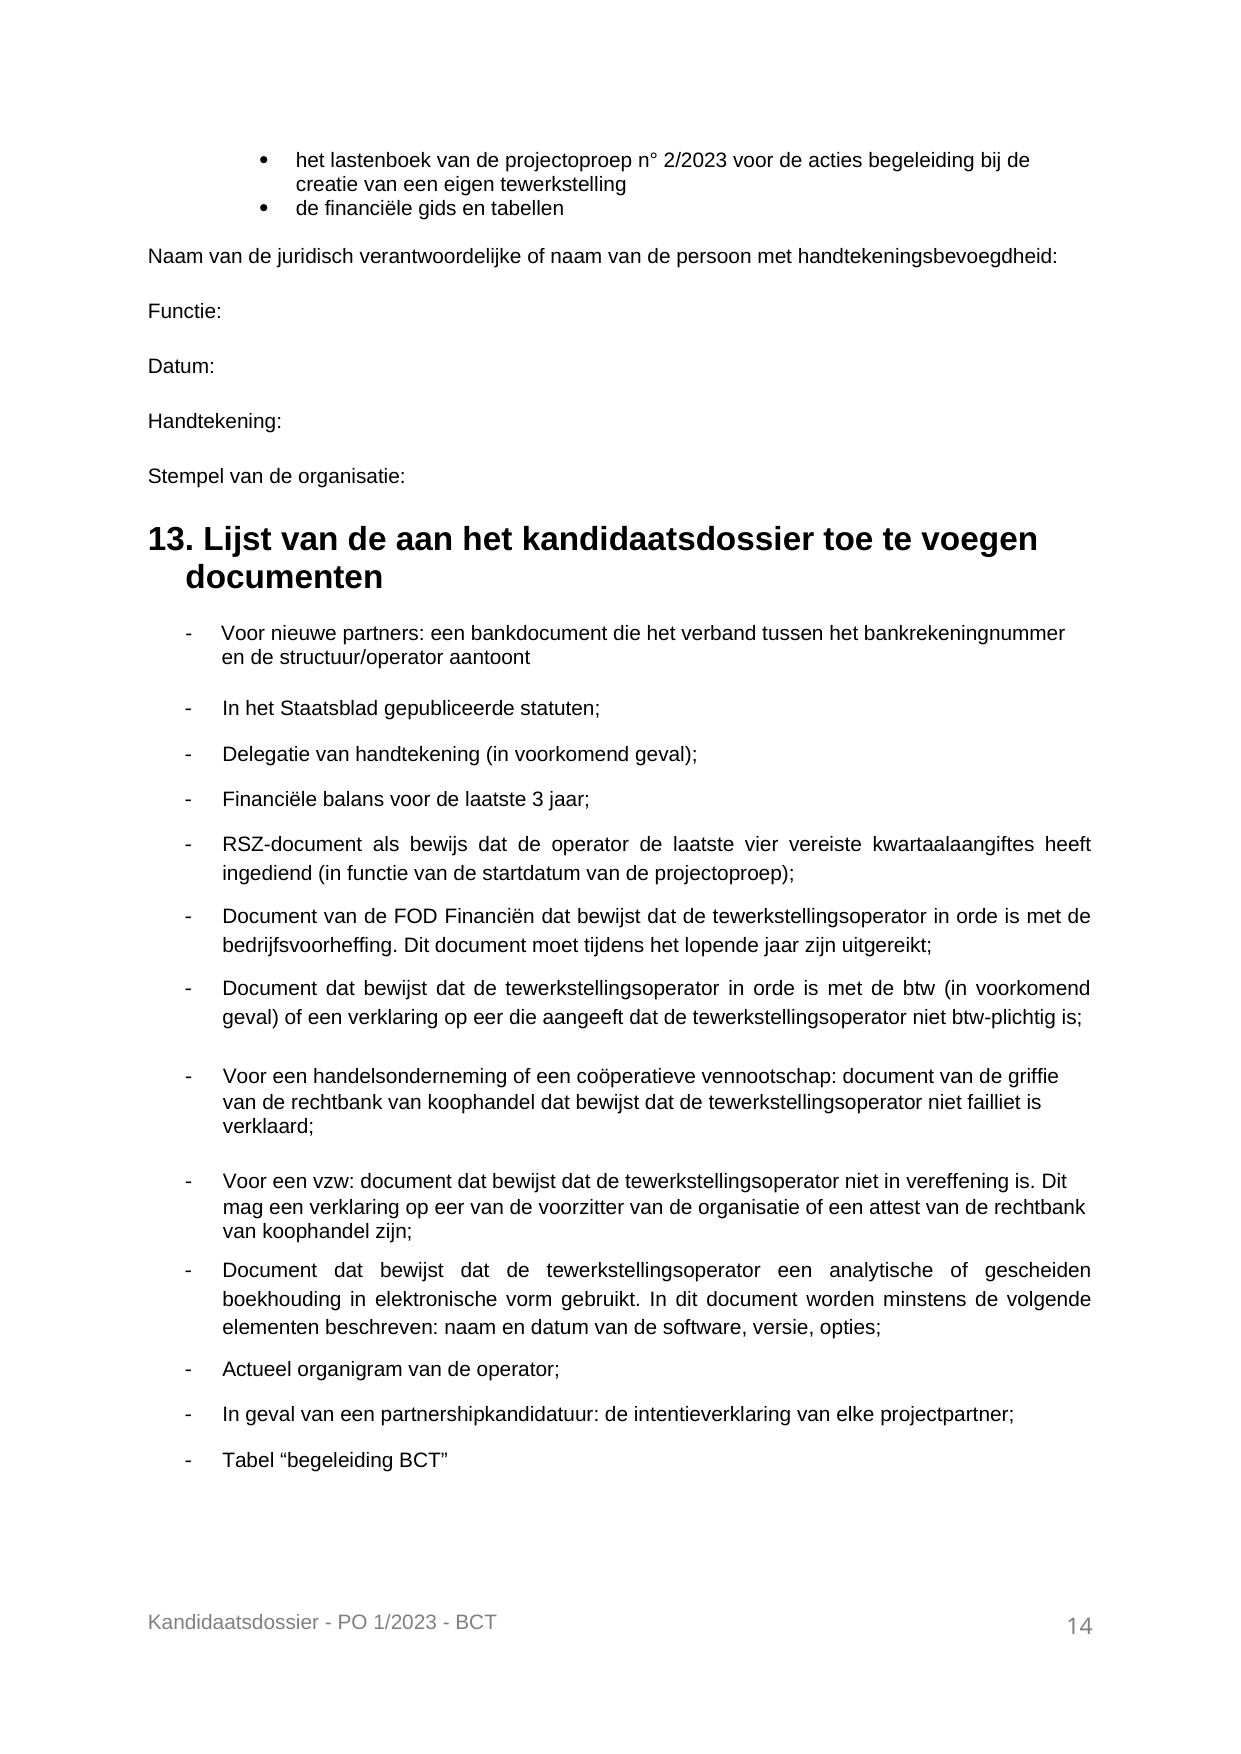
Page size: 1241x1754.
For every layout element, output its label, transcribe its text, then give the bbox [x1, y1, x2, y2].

list Actueel organigram van de operator; [185, 1354, 1092, 1383]
list Financiële balans voor de laatste 3 jaar; [185, 784, 1092, 812]
text Stempel van de organisatie: [148, 464, 1092, 488]
list Voor een handelsonderneming of een coöperatieve vennootschap: document van de griffie van de rechtbank van koophandel dat bewijst dat de tewerkstellingsoperator niet failliet is verklaard; [185, 1061, 1092, 1137]
text Functie: [148, 299, 1092, 323]
list 13. Lijst van de aan het kandidaatsdossier toe te voegen documenten [148, 519, 1092, 596]
list Document dat bewijst dat de tewerkstellingsoperator een analytische of gescheiden boekhouding in elektronische vorm gebruikt. In dit document worden minstens de volgende elementen beschreven: naam en datum van de software, versie, opties; [185, 1255, 1092, 1338]
list In geval van een partnershipkandidatuur: de intentieverklaring van elke projectpartner; [185, 1399, 1092, 1428]
list de financiële gids en tabellen [260, 196, 1092, 220]
list Tabel “begeleiding BCT” [185, 1445, 1092, 1473]
list In het Staatsblad gepubliceerde statuten; [185, 693, 1092, 722]
list Voor een vzw: document dat bewijst dat de tewerkstellingsoperator niet in vereffening is. Dit mag een verklaring op eer van de voorzitter van de organisatie of een attest van de rechtbank van koophandel zijn; [185, 1166, 1092, 1242]
text Naam van de juridisch verantwoordelijke of naam van de persoon met handtekeningsbevoegdheid: [148, 244, 1092, 268]
list RSZ-document als bewijs dat de operator de laatste vier vereiste kwartaalaangiftes heeft ingediend (in functie van de startdatum van de projectoproep); [185, 829, 1092, 885]
text Handtekening: [148, 409, 1092, 433]
list Delegatie van handtekening (in voorkomend geval); [185, 739, 1092, 767]
list - Voor nieuwe partners: een bankdocument die het verband tussen het bankrekeningnummer en de structuur/operator aantoont [185, 621, 1092, 668]
list het lastenboek van de projectoproep n° 2/2023 voor de acties begeleiding bij de creatie van een eigen tewerkstelling [260, 148, 1092, 196]
text Datum: [148, 354, 1092, 378]
list Document van de FOD Financiën dat bewijst dat de tewerkstellingsoperator in orde is met de bedrijfsvoorheffing. Dit document moet tijdens het lopende jaar zijn uitgereikt; [185, 901, 1092, 957]
list Document dat bewijst dat de tewerkstellingsoperator in orde is met de btw (in voorkomend geval) of een verklaring op eer die aangeeft dat de tewerkstellingsoperator niet btw-plichtig is; [185, 973, 1092, 1029]
